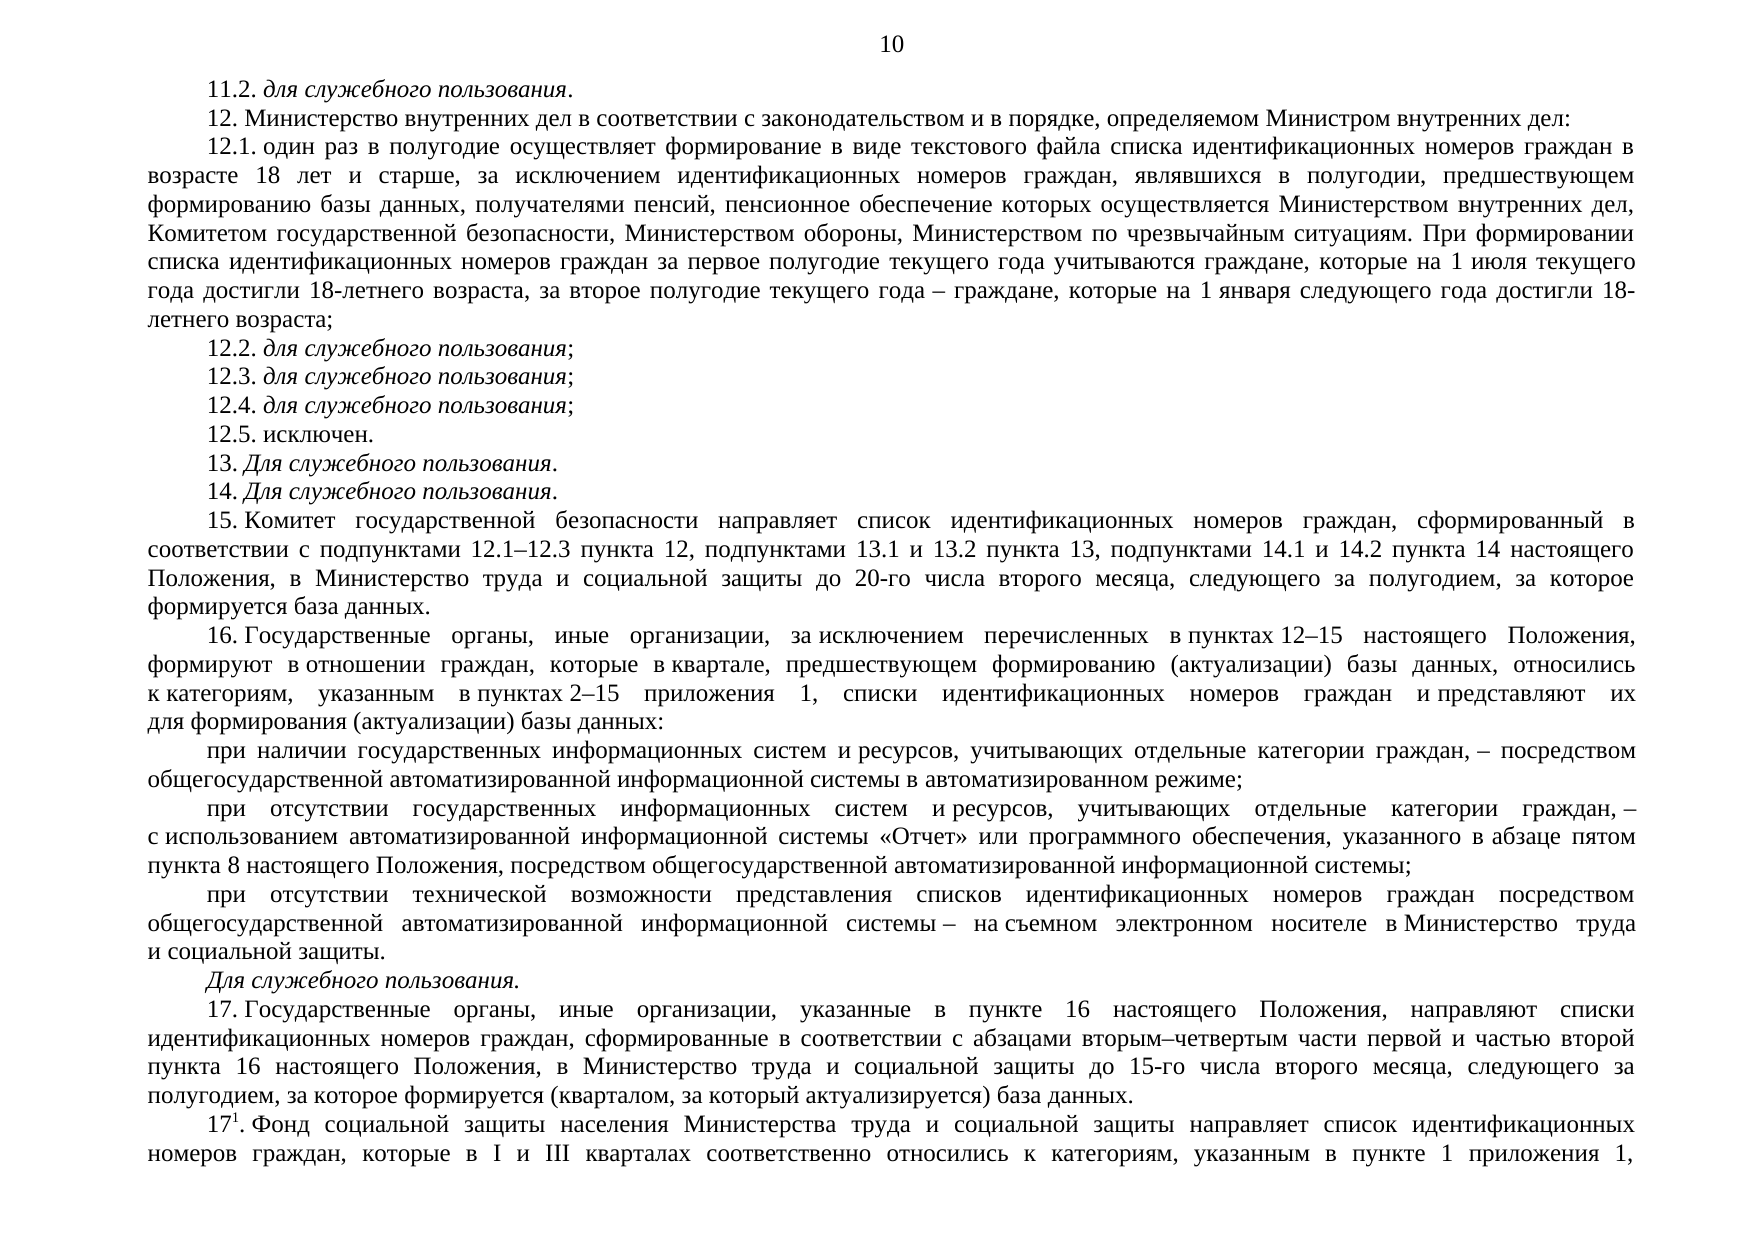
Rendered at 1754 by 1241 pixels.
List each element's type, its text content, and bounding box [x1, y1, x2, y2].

text 15. Комитет государственной безопасности направляет список идентификационных номеров граждан, сформированный в соответствии с подпунктами 12.1–12.3 пункта 12, подпунктами 13.1 и 13.2 пункта 13, подпунктами 14.1 и 14.2 пункта 14 настоящего Положения, в Министерство труда и социальной защиты до 20-го числа второго месяца, следующего за полугодием, за которое формируется база данных. [147, 505, 1636, 620]
text 12.1. один раз в полугодие осуществляет формирование в виде текстового файла списка идентификационных номеров граждан в возрасте 18 лет и старше, за исключением идентификационных номеров граждан, являвшихся в полугодии, предшествующем формированию базы данных, получателями пенсий, пенсионное обеспечение которых осуществляется Министерством внутренних дел, Комитетом государственной безопасности, Министерством обороны, Министерством по чрезвычайным ситуациям. При формировании списка идентификационных номеров граждан за первое полугодие текущего года учитываются граждане, которые на 1 июля текущего года достигли 18-летнего возраста, за второе полугодие текущего года – граждане, которые на 1 января следующего года достигли 18-летнего возраста; [147, 131, 1636, 333]
text 12.5. исключен. [147, 419, 1636, 448]
text 12. Министерство внутренних дел в соответствии с законодательством и в порядке, определяемом Министром внутренних дел: [147, 103, 1636, 131]
text 14. Для служебного пользования. [147, 476, 1636, 505]
text 11.2. для служебного пользования. [147, 74, 1636, 103]
text 13. Для служебного пользования. [147, 448, 1636, 476]
text 17. Государственные органы, иные организации, указанные в пункте 16 настоящего Положения, направляют списки идентификационных номеров граждан, сформированные в соответствии с абзацами вторым–четвертым части первой и частью второй пункта 16 настоящего Положения, в Министерство труда и социальной защиты до 15-го числа второго месяца, следующего за полугодием, за которое формируется (кварталом, за который актуализируется) база данных. [147, 994, 1636, 1109]
text при наличии государственных информационных систем и ресурсов, учитывающих отдельные категории граждан, – посредством общегосударственной автоматизированной информационной системы в автоматизированном режиме; [147, 735, 1636, 793]
text при отсутствии государственных информационных систем и ресурсов, учитывающих отдельные категории граждан, – с использованием автоматизированной информационной системы «Отчет» или программного обеспечения, указанного в абзаце пятом пункта 8 настоящего Положения, посредством общегосударственной автоматизированной информационной системы; [147, 793, 1636, 879]
text при отсутствии технической возможности представления списков идентификационных номеров граждан посредством общегосударственной автоматизированной информационной системы – на съемном электронном носителе в Министерство труда и социальной защиты. [147, 879, 1636, 965]
text 12.4. для служебного пользования; [147, 390, 1636, 419]
text 12.2. для служебного пользования; [147, 333, 1636, 361]
text 16. Государственные органы, иные организации, за исключением перечисленных в пунктах 12–15 настоящего Положения, формируют в отношении граждан, которые в квартале, предшествующем формированию (актуализации) базы данных, относились к категориям, указанным в пунктах 2–15 приложения 1, списки идентификационных номеров граждан и представляют их для формирования (актуализации) базы данных: [147, 620, 1636, 735]
text 12.3. для служебного пользования; [147, 361, 1636, 390]
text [147, 1109, 1636, 1166]
text Для служебного пользования. [147, 965, 1636, 994]
